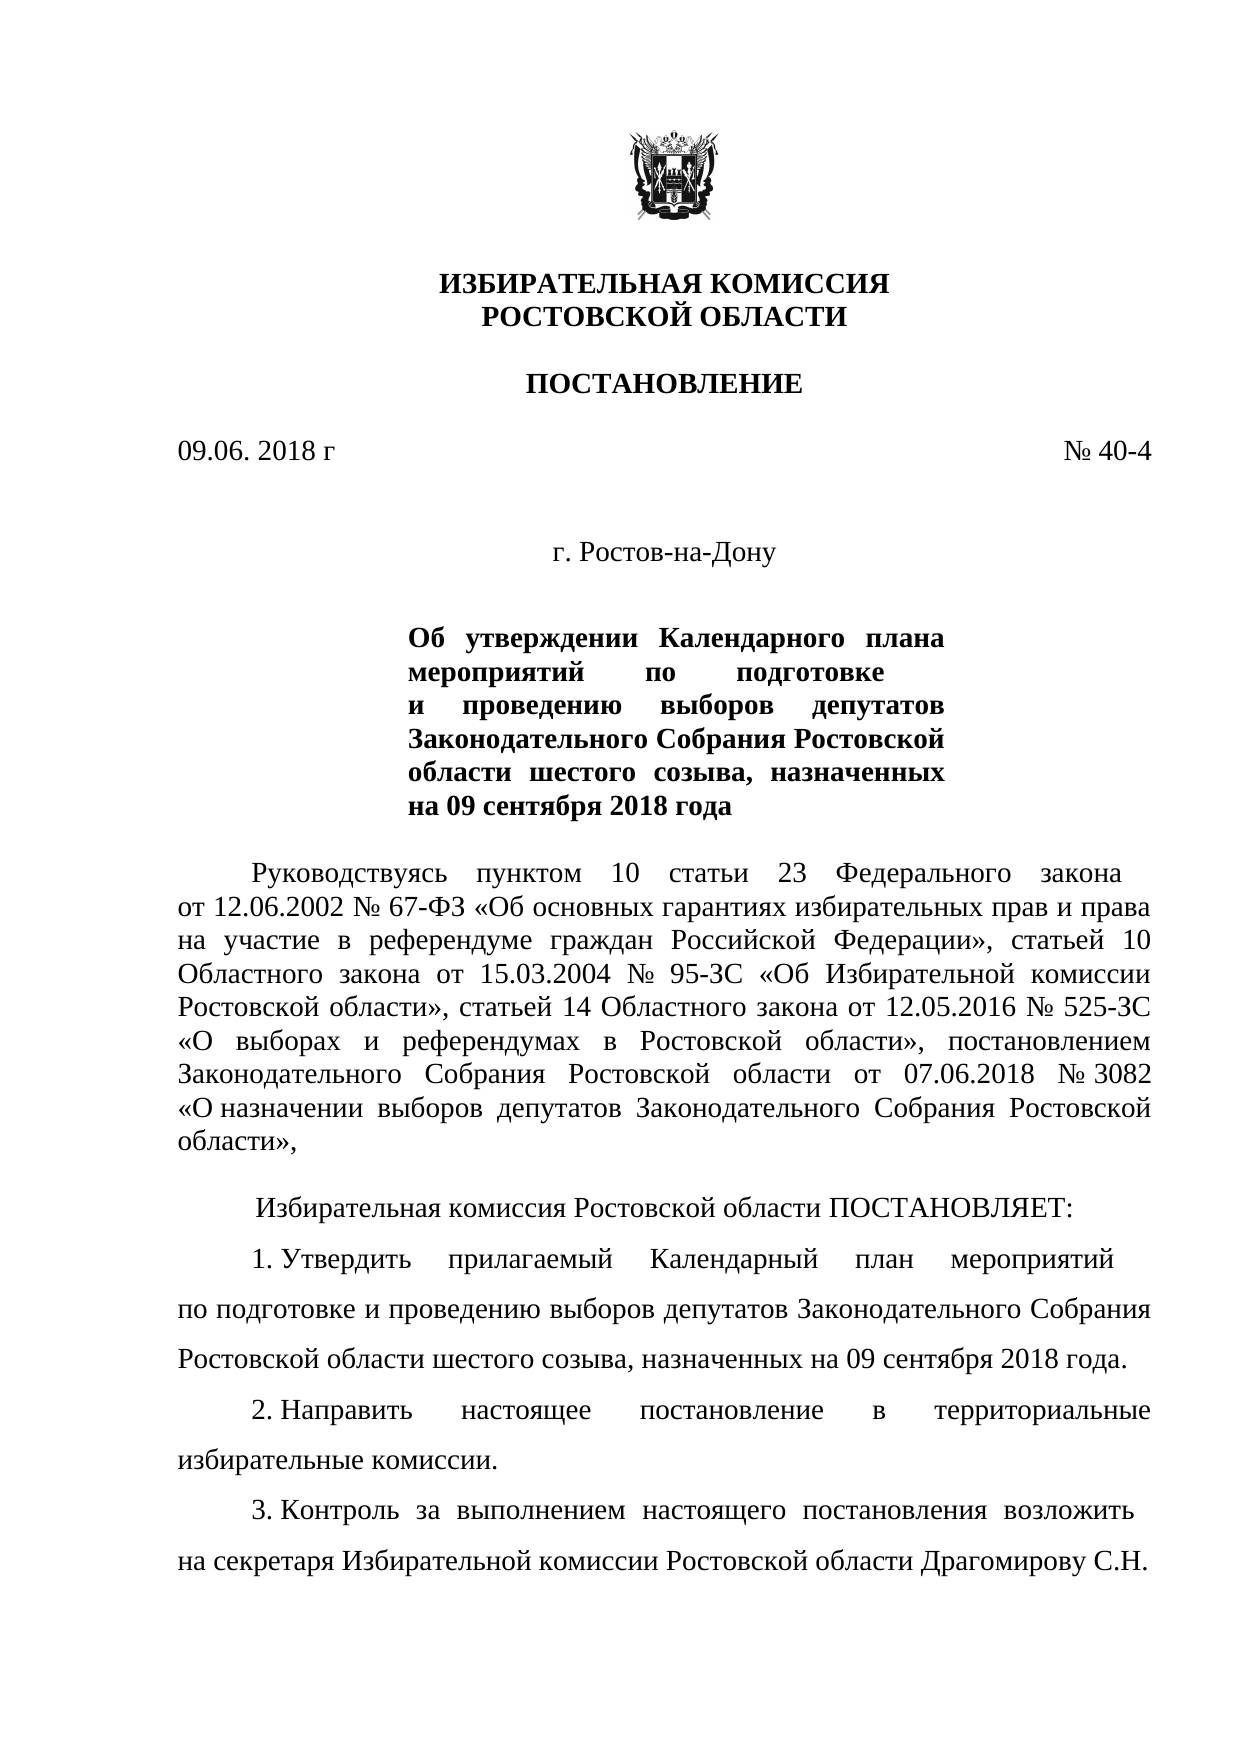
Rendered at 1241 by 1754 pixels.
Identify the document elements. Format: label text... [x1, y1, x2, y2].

text РОСТОВСКОЙ ОБЛАСТИ [177, 299, 1152, 333]
text 3. Контроль за выполнением настоящего постановления возложить на секретаря Избирательной комиссии Ростовской области Драгомирову С.Н. [177, 1492, 1152, 1576]
text г. Ростов-на-Дону [177, 534, 1152, 568]
table_header 09.06. 2018 г [166, 434, 664, 467]
text ИЗБИРАТЕЛЬНАЯ КОМИССИЯ [177, 266, 1152, 299]
text 1. Утвердить прилагаемый Календарный план мероприятий по подготовке и проведению выборов депутатов Законодательного Собрания Ростовской области шестого созыва, назначенных на 09 сентября 2018 года. [177, 1241, 1152, 1375]
text 2. Направить настоящее постановление в территориальные избирательные комиссии. [177, 1392, 1152, 1476]
picture [629, 130, 719, 220]
text Избирательная комиссия Ростовской области постановляет: [177, 1191, 1152, 1224]
subtitle ПОСТАНОВЛЕНИЕ [177, 366, 1152, 400]
table_header № 40-4 [664, 434, 1163, 467]
text Об утверждении Календарного плана мероприятий по подготовке и проведению выборов депутатов Законодательного Собрания Ростовской области шестого созыва, назначенных на 09 сентября 2018 года [408, 620, 945, 822]
text Руководствуясь пунктом 10 статьи 23 Федерального закона от 12.06.2002 № 67-ФЗ «Об основных гарантиях избирательных прав и права на участие в референдуме граждан Российской Федерации», статьей 10 Областного закона от 15.03.2004 № 95-ЗС «Об Избирательной комиссии Ростовской области», статьей 14 Областного закона от 12.05.2016 № 525-ЗС «О выборах и референдумах в Ростовской области», постановлением Законодательного Собрания Ростовской области от 07.06.2018 № 3082 «О назначении выборов депутатов Законодательного Собрания Ростовской области», [177, 855, 1152, 1157]
